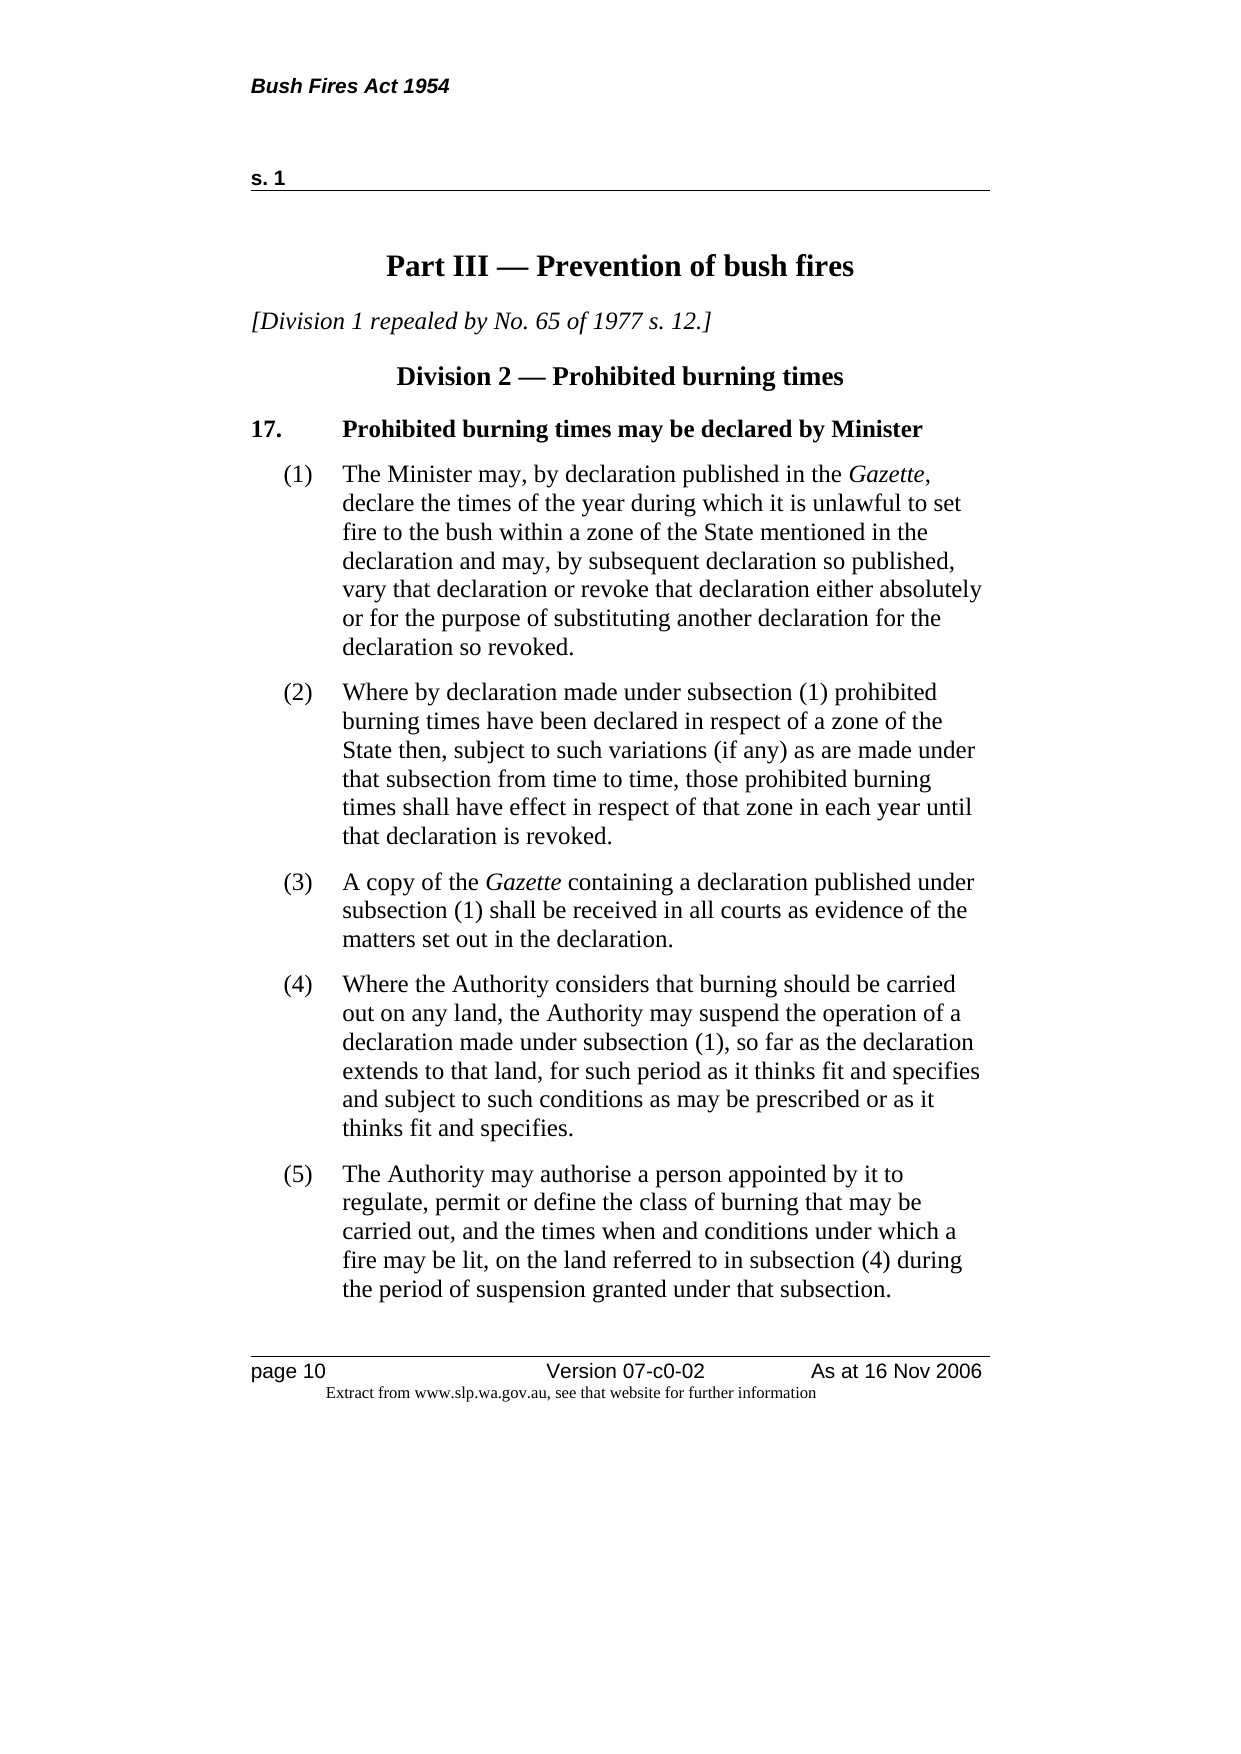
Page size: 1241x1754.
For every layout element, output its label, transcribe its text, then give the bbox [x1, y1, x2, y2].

text [Division 1 repealed by No. 65 of 1977 s. 12.] [251, 306, 990, 335]
text (4) Where the Authority considers that burning should be carried out on any land, the Authority may suspend the operation of a declaration made under subsection (1), so far as the declaration extends to that land, for such period as it thinks fit and specifies and subject to such conditions as may be prescribed or as it thinks fit and specifies. [251, 969, 990, 1142]
subtitle Division 2 — Prohibited burning times [251, 360, 990, 391]
subtitle Part III — Prevention of bush fires [251, 247, 990, 283]
text (3) A copy of the Gazette containing a declaration published under subsection (1) shall be received in all courts as evidence of the matters set out in the declaration. [251, 867, 990, 953]
text (5) The Authority may authorise a person appointed by it to regulate, permit or define the class of burning that may be carried out, and the times when and conditions under which a fire may be lit, on the land referred to in subsection (4) during the period of suspension granted under that subsection. [251, 1159, 990, 1302]
subtitle 17. Prohibited burning times may be declared by Minister [251, 414, 990, 443]
text (2) Where by declaration made under subsection (1) prohibited burning times have been declared in respect of a zone of the State then, subject to such variations (if any) as are made under that subsection from time to time, those prohibited burning times shall have effect in respect of that zone in each year until that declaration is revoked. [251, 677, 990, 850]
text (1) The Minister may, by declaration published in the Gazette, declare the times of the year during which it is unlawful to set fire to the bush within a zone of the State mentioned in the declaration and may, by subsequent declaration so published, vary that declaration or revoke that declaration either absolutely or for the purpose of substituting another declaration for the declaration so revoked. [251, 459, 990, 661]
